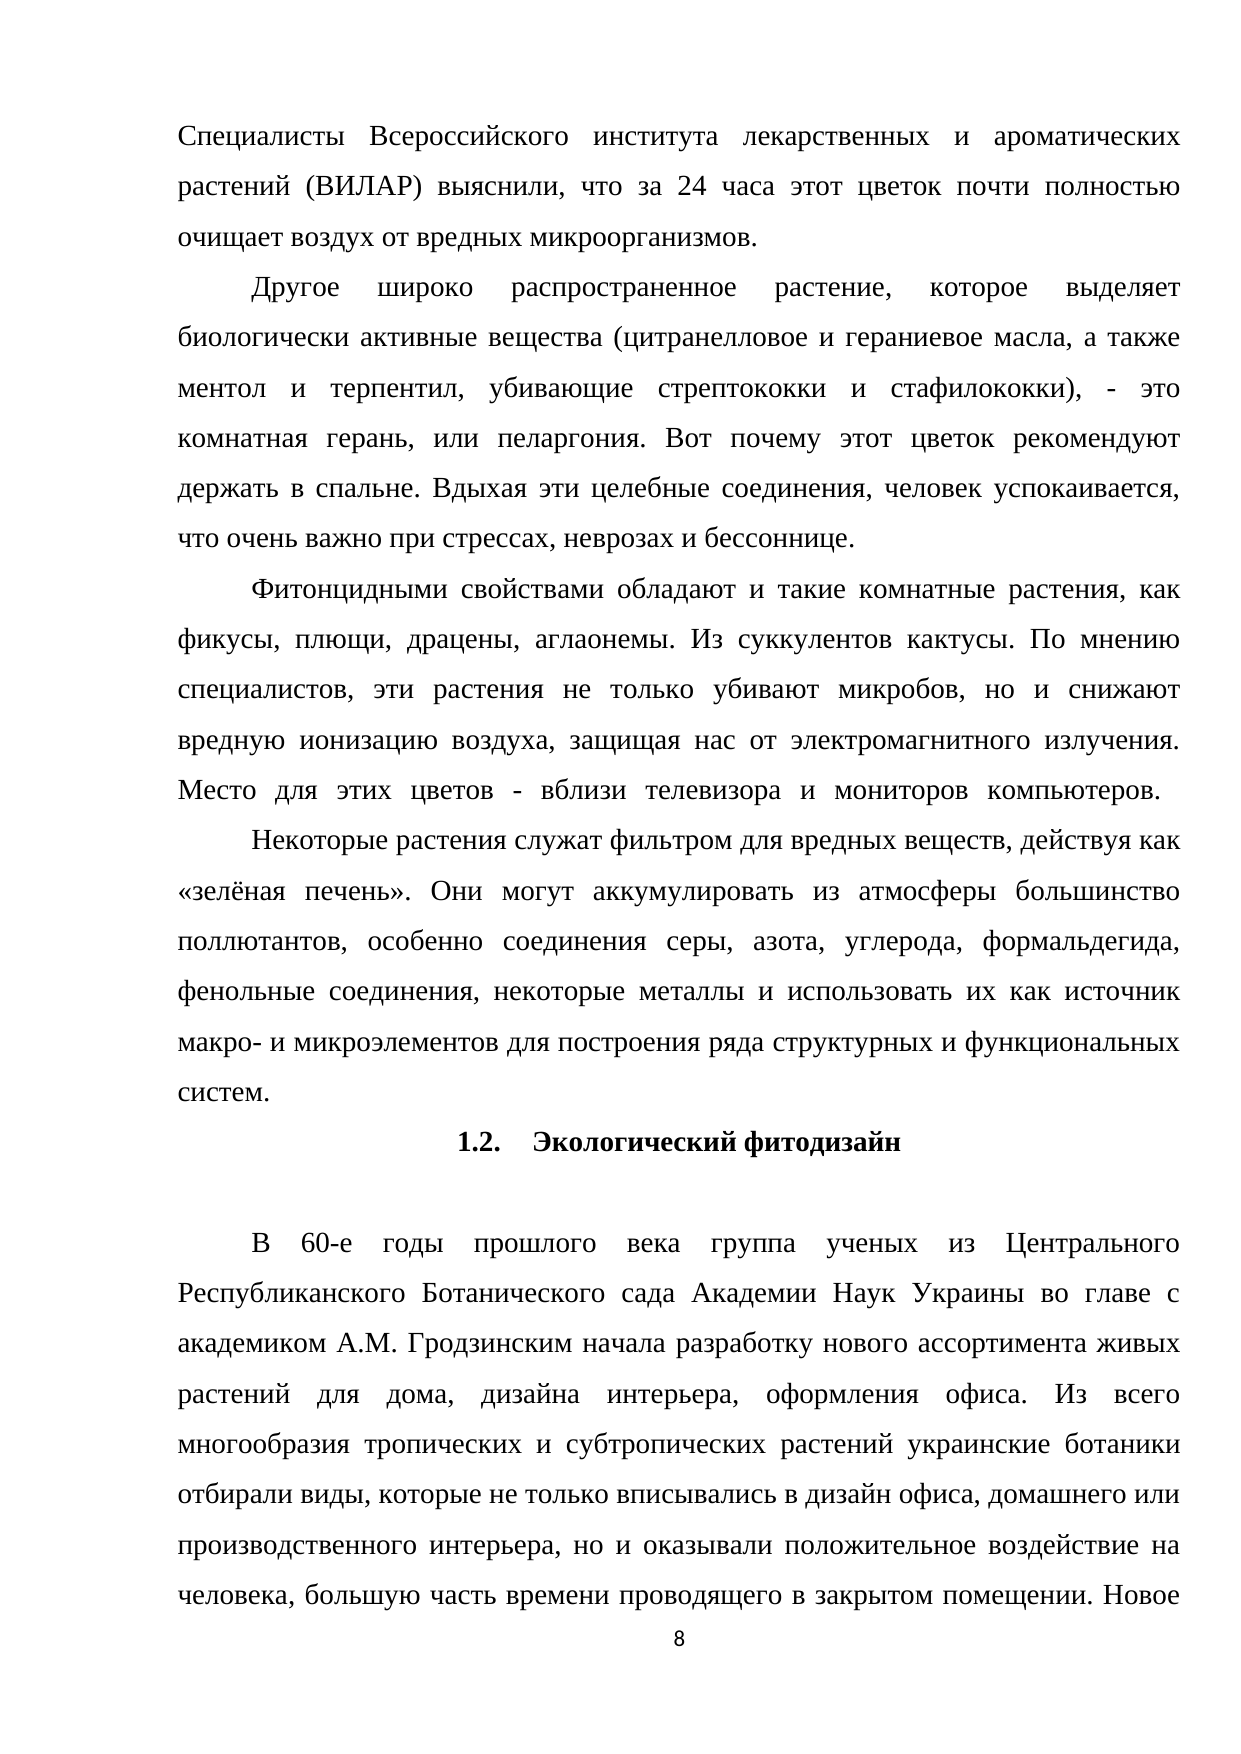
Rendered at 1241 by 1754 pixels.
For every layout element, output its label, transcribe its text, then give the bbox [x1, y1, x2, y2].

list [177, 1225, 1181, 1611]
text Фитонцидными свойствами обладают и такие комнатные растения, как фикусы, плющи, драцены, аглаонемы. Из суккулентов кактусы. По мнению специалистов, эти растения не только убивают микробов, но и снижают вредную ионизацию воздуха, защищая нас от электромагнитного излучения. Место для этих цветов - вблизи телевизора и мониторов компьютеров. Некоторые растения служат фильтром для вредных веществ, действуя как «зелёная печень». Они могут аккумулировать из атмосферы большинство поллютантов, особенно соединения серы, азота, углерода, формальдегида, фенольные соединения, некоторые металлы и использовать их как источник макро- и микроэлементов для построения ряда структурных и функциональных систем. [177, 571, 1181, 1108]
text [177, 118, 1181, 252]
list Экологический фитодизайн [177, 1124, 1181, 1158]
text Другое широко распространенное растение, которое выделяет биологически активные вещества (цитранелловое и гераниевое масла, а также ментол и терпентил, убивающие стрептококки и стафилококки), - это комнатная герань, или пеларгония. Вот почему этот цветок рекомендуют держать в спальне. Вдыхая эти целебные соединения, человек успокаивается, что очень важно при стрессах, неврозах и бессоннице. [177, 269, 1181, 554]
